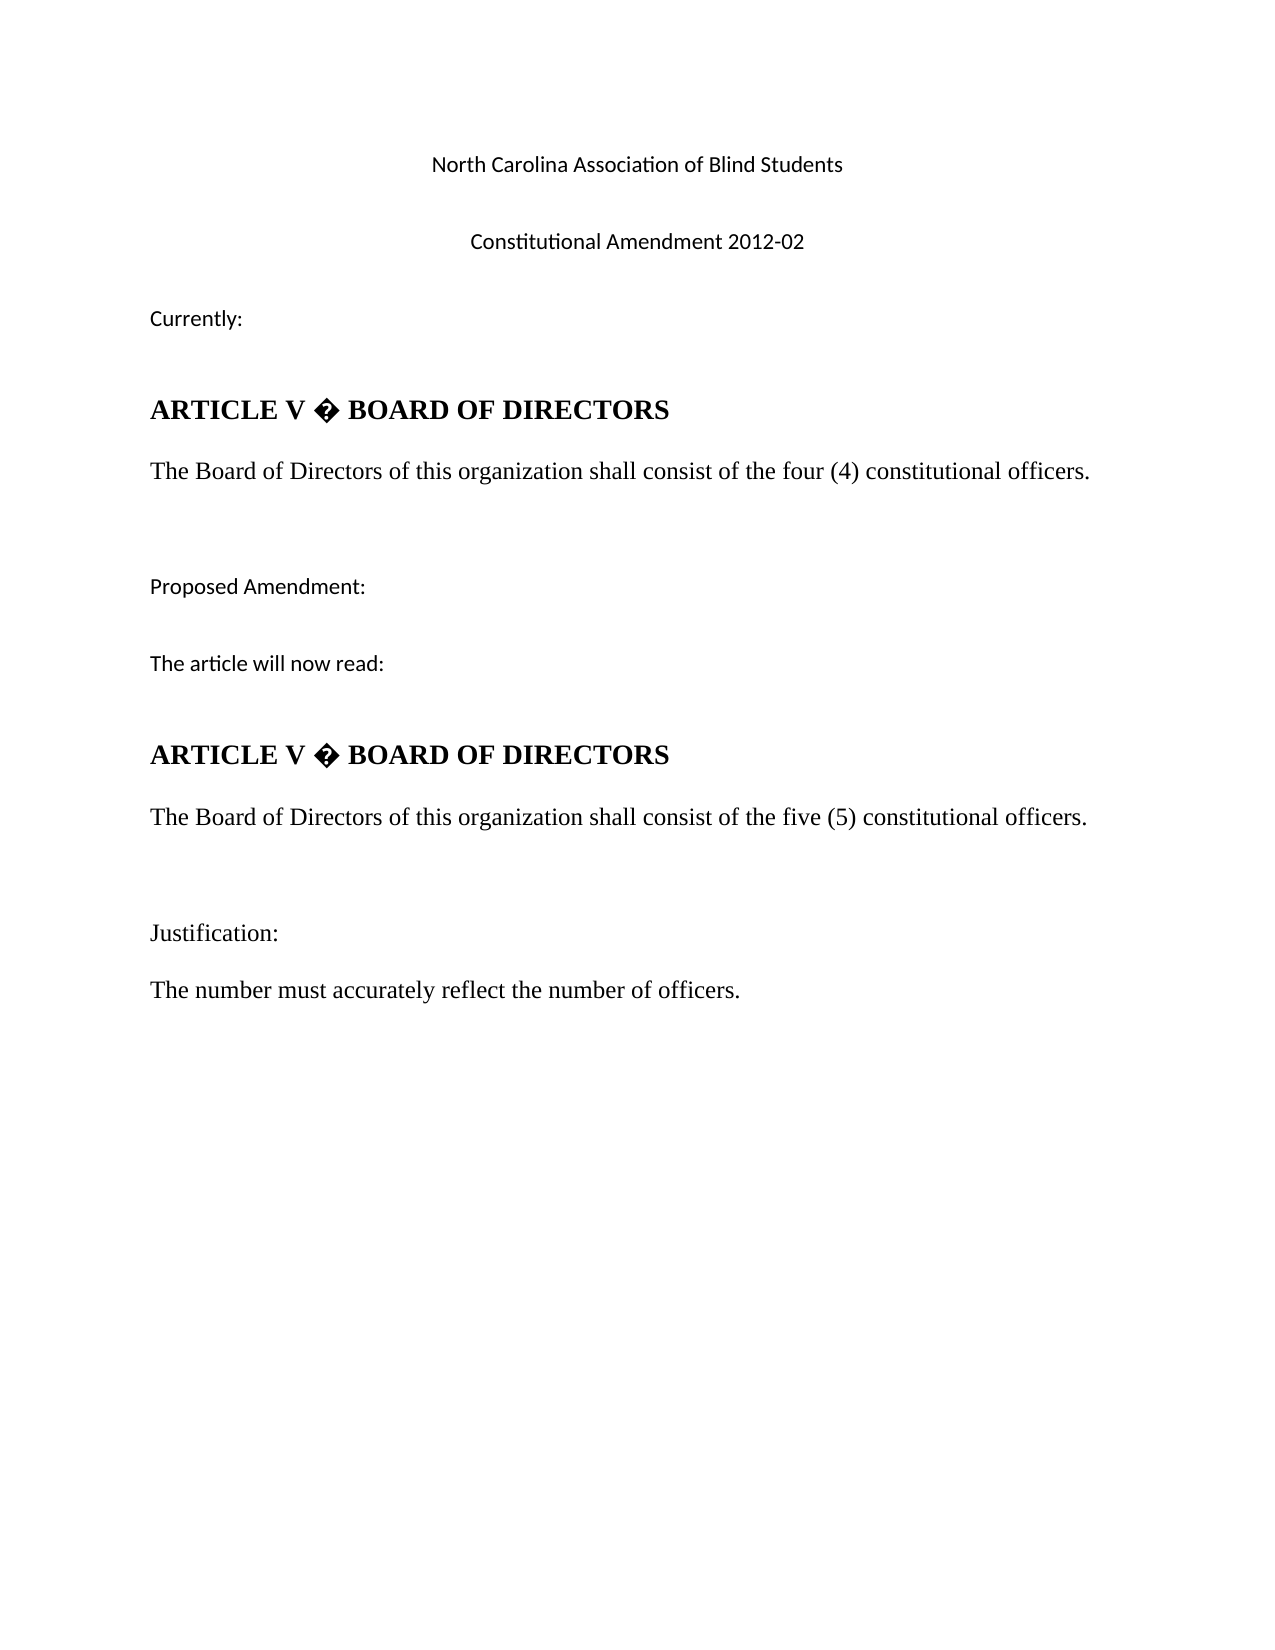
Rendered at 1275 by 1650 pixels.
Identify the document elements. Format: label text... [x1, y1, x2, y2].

text The number must accurately reflect the number of officers. [150, 976, 1125, 1004]
text The Board of Directors of this organization shall consist of the four (4) constitutional officers. [150, 456, 1125, 485]
text Proposed Amendment: [150, 572, 1125, 600]
text North Carolina Association of Blind Students [150, 150, 1125, 178]
text Constitutional Amendment 2012-02 [150, 227, 1125, 255]
text Currently: [150, 304, 1125, 332]
text Justification: [150, 918, 1125, 946]
text ARTICLE V � BOARD OF DIRECTORS [150, 389, 1125, 427]
text The Board of Directors of this organization shall consist of the five (5) constitutional officers. [150, 802, 1125, 831]
text ARTICLE V � BOARD OF DIRECTORS [150, 734, 1125, 773]
text The article will now read: [150, 649, 1125, 677]
